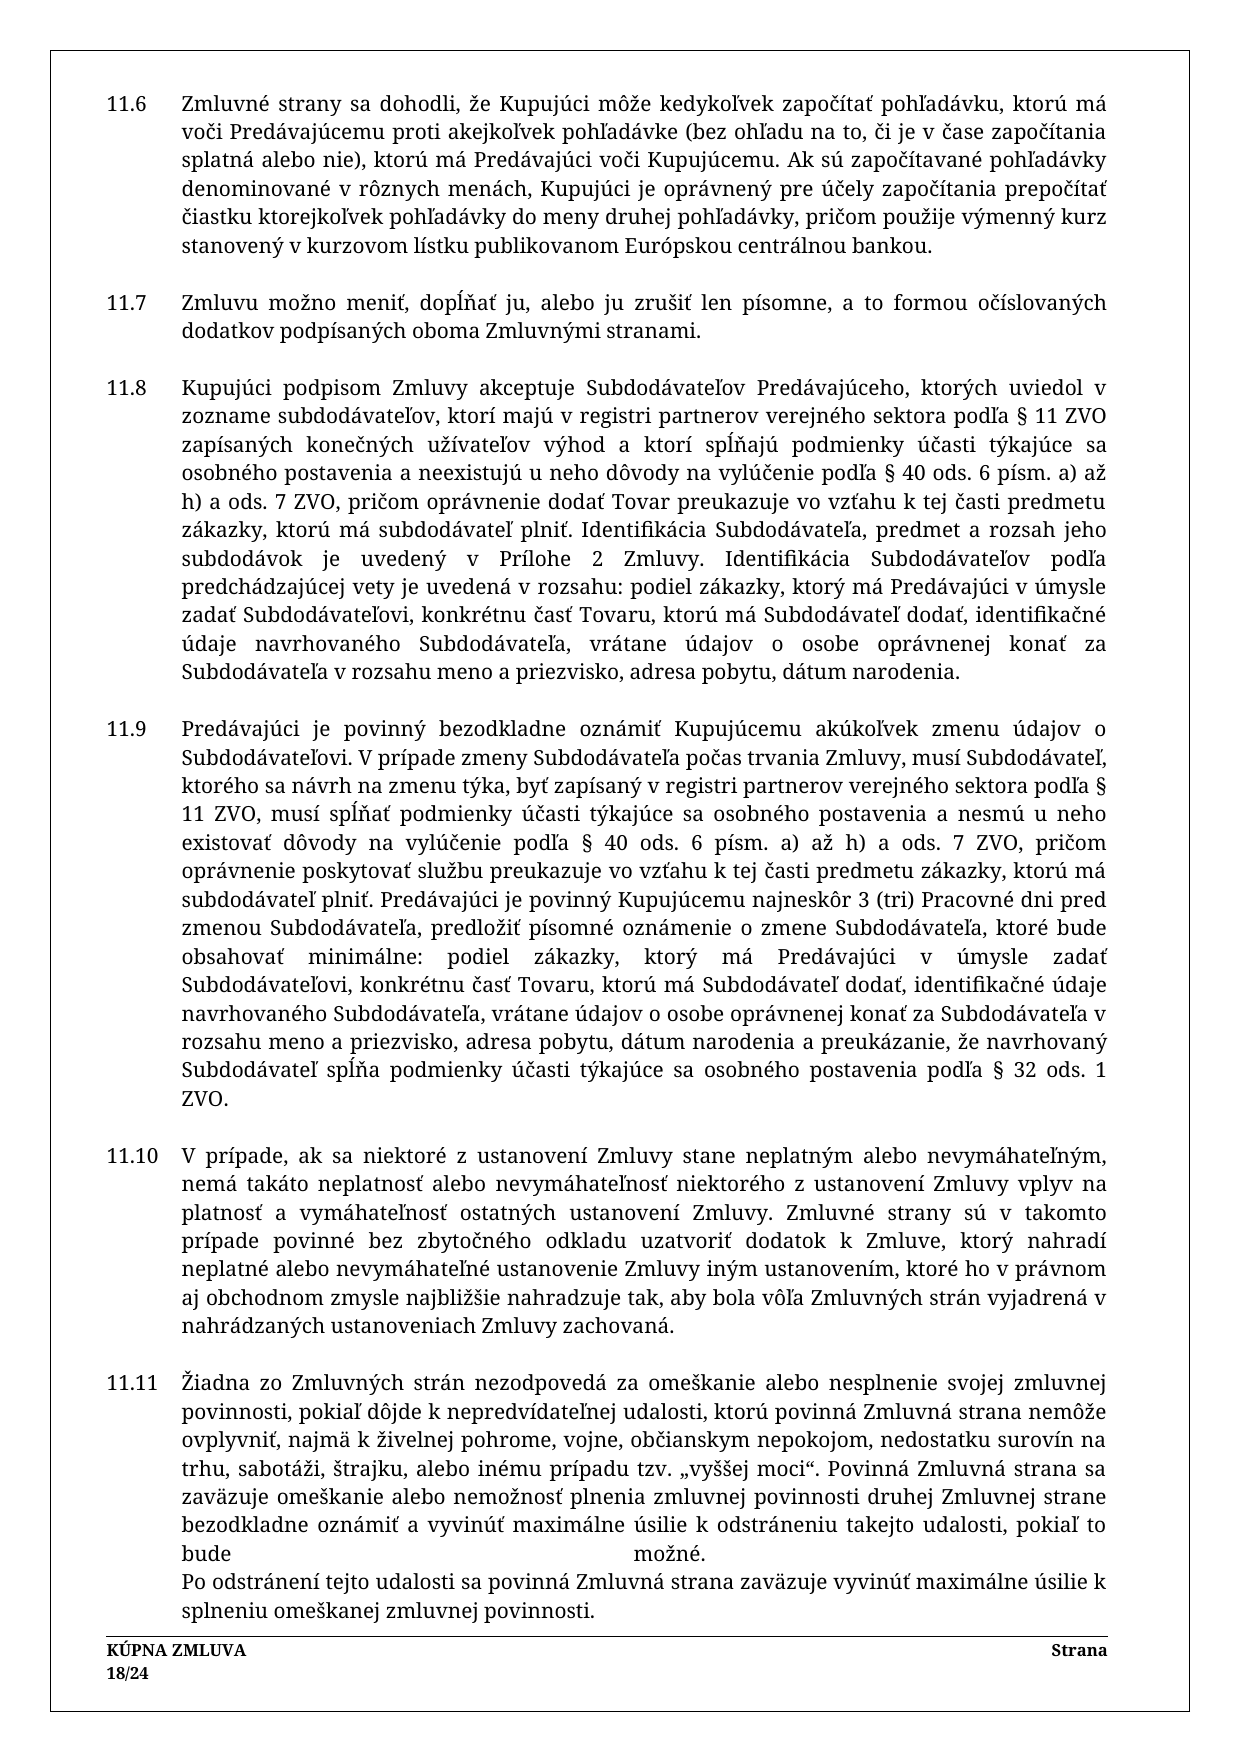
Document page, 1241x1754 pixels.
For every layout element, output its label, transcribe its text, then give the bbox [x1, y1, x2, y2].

list Zmluvné strany sa dohodli, že Kupujúci môže kedykoľvek započítať pohľadávku, ktorú má voči Predávajúcemu proti akejkoľvek pohľadávke (bez ohľadu na to, či je v čase započítania splatná alebo nie), ktorú má Predávajúci voči Kupujúcemu. Ak sú započítavané pohľadávky denominované v rôznych menách, Kupujúci je oprávnený pre účely započítania prepočítať čiastku ktorejkoľvek pohľadávky do meny druhej pohľadávky, pričom použije výmenný kurz stanovený v kurzovom lístku publikovanom Európskou centrálnou bankou. [106, 89, 1108, 259]
list Predávajúci je povinný bezodkladne oznámiť Kupujúcemu akúkoľvek zmenu údajov o Subdodávateľovi. V prípade zmeny Subdodávateľa počas trvania Zmluvy, musí Subdodávateľ, ktorého sa návrh na zmenu týka, byť zapísaný v registri partnerov verejného sektora podľa § 11 ZVO, musí spĺňať podmienky účasti týkajúce sa osobného postavenia a nesmú u neho existovať dôvody na vylúčenie podľa § 40 ods. 6 písm. a) až h) a ods. 7 ZVO, pričom oprávnenie poskytovať službu preukazuje vo vzťahu k tej časti predmetu zákazky, ktorú má subdodávateľ plniť. Predávajúci je povinný Kupujúcemu najneskôr 3 (tri) Pracovné dni pred zmenou Subdodávateľa, predložiť písomné oznámenie o zmene Subdodávateľa, ktoré bude obsahovať minimálne: podiel zákazky, ktorý má Predávajúci v úmysle zadať Subdodávateľovi, konkrétnu časť Tovaru, ktorú má Subdodávateľ dodať, identifikačné údaje navrhovaného Subdodávateľa, vrátane údajov o osobe oprávnenej konať za Subdodávateľa v rozsahu meno a priezvisko, adresa pobytu, dátum narodenia a preukázanie, že navrhovaný Subdodávateľ spĺňa podmienky účasti týkajúce sa osobného postavenia podľa § 32 ods. 1 ZVO. [106, 714, 1108, 1112]
list Kupujúci podpisom Zmluvy akceptuje Subdodávateľov Predávajúceho, ktorých uviedol v zozname subdodávateľov, ktorí majú v registri partnerov verejného sektora podľa § 11 ZVO zapísaných konečných užívateľov výhod a ktorí spĺňajú podmienky účasti týkajúce sa osobného postavenia a neexistujú u neho dôvody na vylúčenie podľa § 40 ods. 6 písm. a) až h) a ods. 7 ZVO, pričom oprávnenie dodať Tovar preukazuje vo vzťahu k tej časti predmetu zákazky, ktorú má subdodávateľ plniť. Identifikácia Subdodávateľa, predmet a rozsah jeho subdodávok je uvedený v Prílohe 2 Zmluvy. Identifikácia Subdodávateľov podľa predchádzajúcej vety je uvedená v rozsahu: podiel zákazky, ktorý má Predávajúci v úmysle zadať Subdodávateľovi, konkrétnu časť Tovaru, ktorú má Subdodávateľ dodať, identifikačné údaje navrhovaného Subdodávateľa, vrátane údajov o osobe oprávnenej konať za Subdodávateľa v rozsahu meno a priezvisko, adresa pobytu, dátum narodenia. [106, 373, 1108, 686]
list Zmluvu možno meniť, dopĺňať ju, alebo ju zrušiť len písomne, a to formou očíslovaných dodatkov podpísaných oboma Zmluvnými stranami. [106, 288, 1108, 344]
list Žiadna zo Zmluvných strán nezodpovedá za omeškanie alebo nesplnenie svojej zmluvnej povinnosti, pokiaľ dôjde k nepredvídateľnej udalosti, ktorú povinná Zmluvná strana nemôže ovplyvniť, najmä k živelnej pohrome, vojne, občianskym nepokojom, nedostatku surovín na trhu, sabotáži, štrajku, alebo inému prípadu tzv. „vyššej moci“. Povinná Zmluvná strana sa zaväzuje omeškanie alebo nemožnosť plnenia zmluvnej povinnosti druhej Zmluvnej strane bezodkladne oznámiť a vyvinúť maximálne úsilie k odstráneniu takejto udalosti, pokiaľ to bude možné. Po odstránení tejto udalosti sa povinná Zmluvná strana zaväzuje vyvinúť maximálne úsilie k splneniu omeškanej zmluvnej povinnosti. [106, 1368, 1108, 1624]
list V prípade, ak sa niektoré z ustanovení Zmluvy stane neplatným alebo nevymáhateľným, nemá takáto neplatnosť alebo nevymáhateľnosť niektorého z ustanovení Zmluvy vplyv na platnosť a vymáhateľnosť ostatných ustanovení Zmluvy. Zmluvné strany sú v takomto prípade povinné bez zbytočného odkladu uzatvoriť dodatok k Zmluve, ktorý nahradí neplatné alebo nevymáhateľné ustanovenie Zmluvy iným ustanovením, ktoré ho v právnom aj obchodnom zmysle najbližšie nahradzuje tak, aby bola vôľa Zmluvných strán vyjadrená v nahrádzaných ustanoveniach Zmluvy zachovaná. [106, 1141, 1108, 1340]
